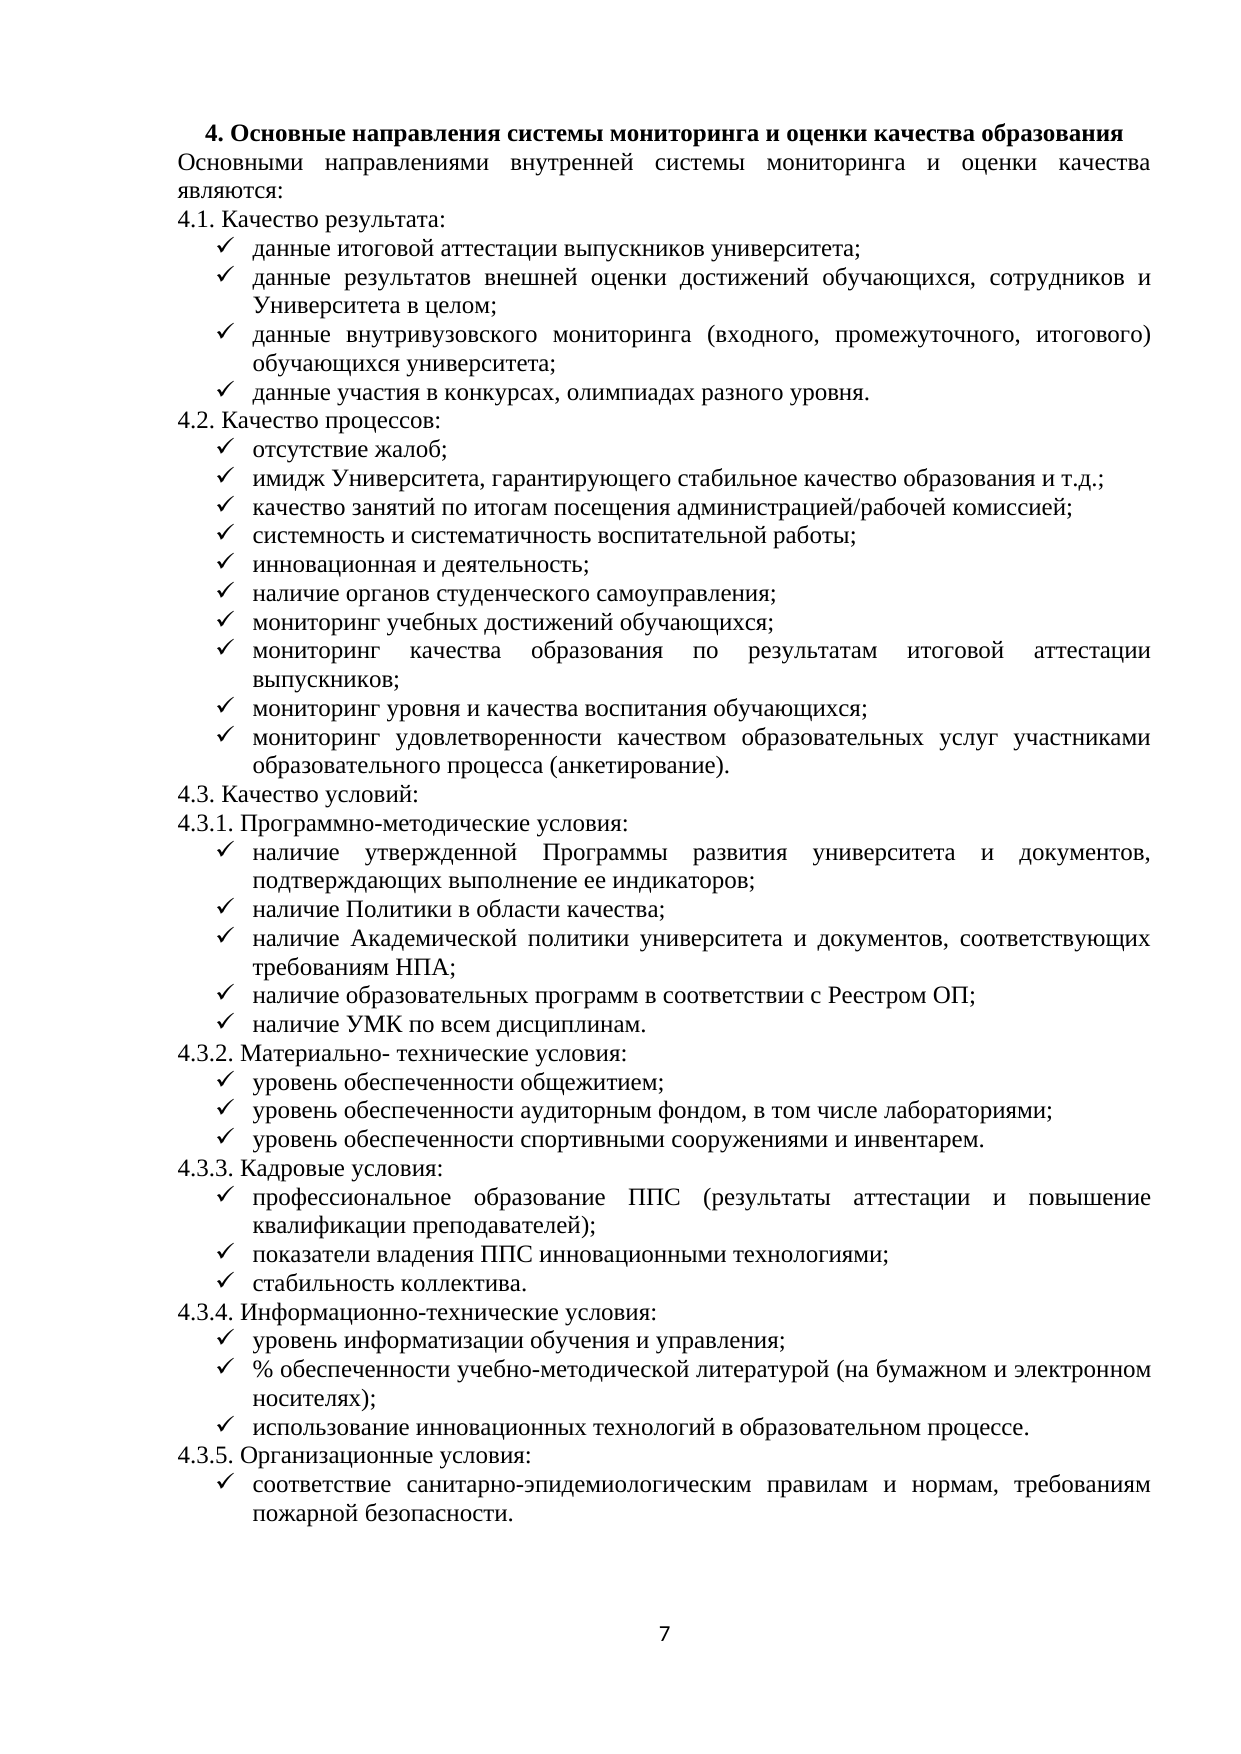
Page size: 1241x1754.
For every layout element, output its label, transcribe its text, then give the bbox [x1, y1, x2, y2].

text 4. Основные направления системы мониторинга и оценки качества образования [177, 118, 1152, 147]
text 4.3.3. Кадровые условия: [177, 1153, 1152, 1182]
list наличие образовательных программ в соответствии с Реестром ОП; [215, 981, 1152, 1009]
list использование инновационных технологий в образовательном процессе. [215, 1412, 1152, 1441]
list мониторинг учебных достижений обучающихся; [215, 607, 1152, 636]
list наличие утвержденной Программы развития университета и документов, подтверждающих выполнение ее индикаторов; [215, 837, 1152, 894]
text 4.3. Качество условий: [177, 779, 1152, 808]
text 4.1. Качество результата: [177, 204, 1152, 233]
list соответствие санитарно-эпидемиологическим правилам и нормам, требованиям пожарной безопасности. [215, 1469, 1152, 1527]
list отсутствие жалоб; [215, 434, 1152, 463]
text 4.3.1. Программно-методические условия: [177, 808, 1152, 837]
list данные итоговой аттестации выпускников университета; [215, 233, 1152, 262]
list качество занятий по итогам посещения администрацией/рабочей комиссией; [215, 492, 1152, 521]
list уровень обеспеченности спортивными сооружениями и инвентарем. [215, 1124, 1152, 1153]
list наличие Академической политики университета и документов, соответствующих требованиям НПА; [215, 923, 1152, 981]
list имидж Университета, гарантирующего стабильное качество образования и т.д.; [215, 463, 1152, 492]
list данные участия в конкурсах, олимпиадах разного уровня. [215, 377, 1152, 406]
list уровень информатизации обучения и управления; [215, 1326, 1152, 1354]
list профессиональное образование ППС (результаты аттестации и повышение квалификации преподавателей); [215, 1182, 1152, 1239]
text Основными направлениями внутренней системы мониторинга и оценки качества являются: [177, 147, 1152, 204]
list данные внутривузовского мониторинга (входного, промежуточного, итогового) обучающихся университета; [215, 319, 1152, 377]
text 4.2. Качество процессов: [177, 406, 1152, 434]
list уровень обеспеченности аудиторным фондом, в том числе лабораториями; [215, 1096, 1152, 1124]
list мониторинг удовлетворенности качеством образовательных услуг участниками образовательного процесса (анкетирование). [215, 722, 1152, 779]
text 4.3.5. Организационные условия: [177, 1441, 1152, 1469]
list мониторинг качества образования по результатам итоговой аттестации выпускников; [215, 636, 1152, 693]
list наличие УМК по всем дисциплинам. [215, 1009, 1152, 1038]
list системность и систематичность воспитательной работы; [215, 521, 1152, 549]
list уровень обеспеченности общежитием; [215, 1067, 1152, 1096]
list мониторинг уровня и качества воспитания обучающихся; [215, 693, 1152, 722]
list % обеспеченности учебно-методической литературой (на бумажном и электронном носителях); [215, 1354, 1152, 1412]
list инновационная и деятельность; [215, 549, 1152, 578]
list данные результатов внешней оценки достижений обучающихся, сотрудников и Университета в целом; [215, 262, 1152, 319]
text 4.3.4. Информационно-технические условия: [177, 1297, 1152, 1326]
list стабильность коллектива. [215, 1268, 1152, 1297]
text 4.3.2. Материально- технические условия: [177, 1038, 1152, 1067]
list наличие органов студенческого самоуправления; [215, 578, 1152, 607]
list наличие Политики в области качества; [215, 894, 1152, 923]
list показатели владения ППС инновационными технологиями; [215, 1239, 1152, 1268]
